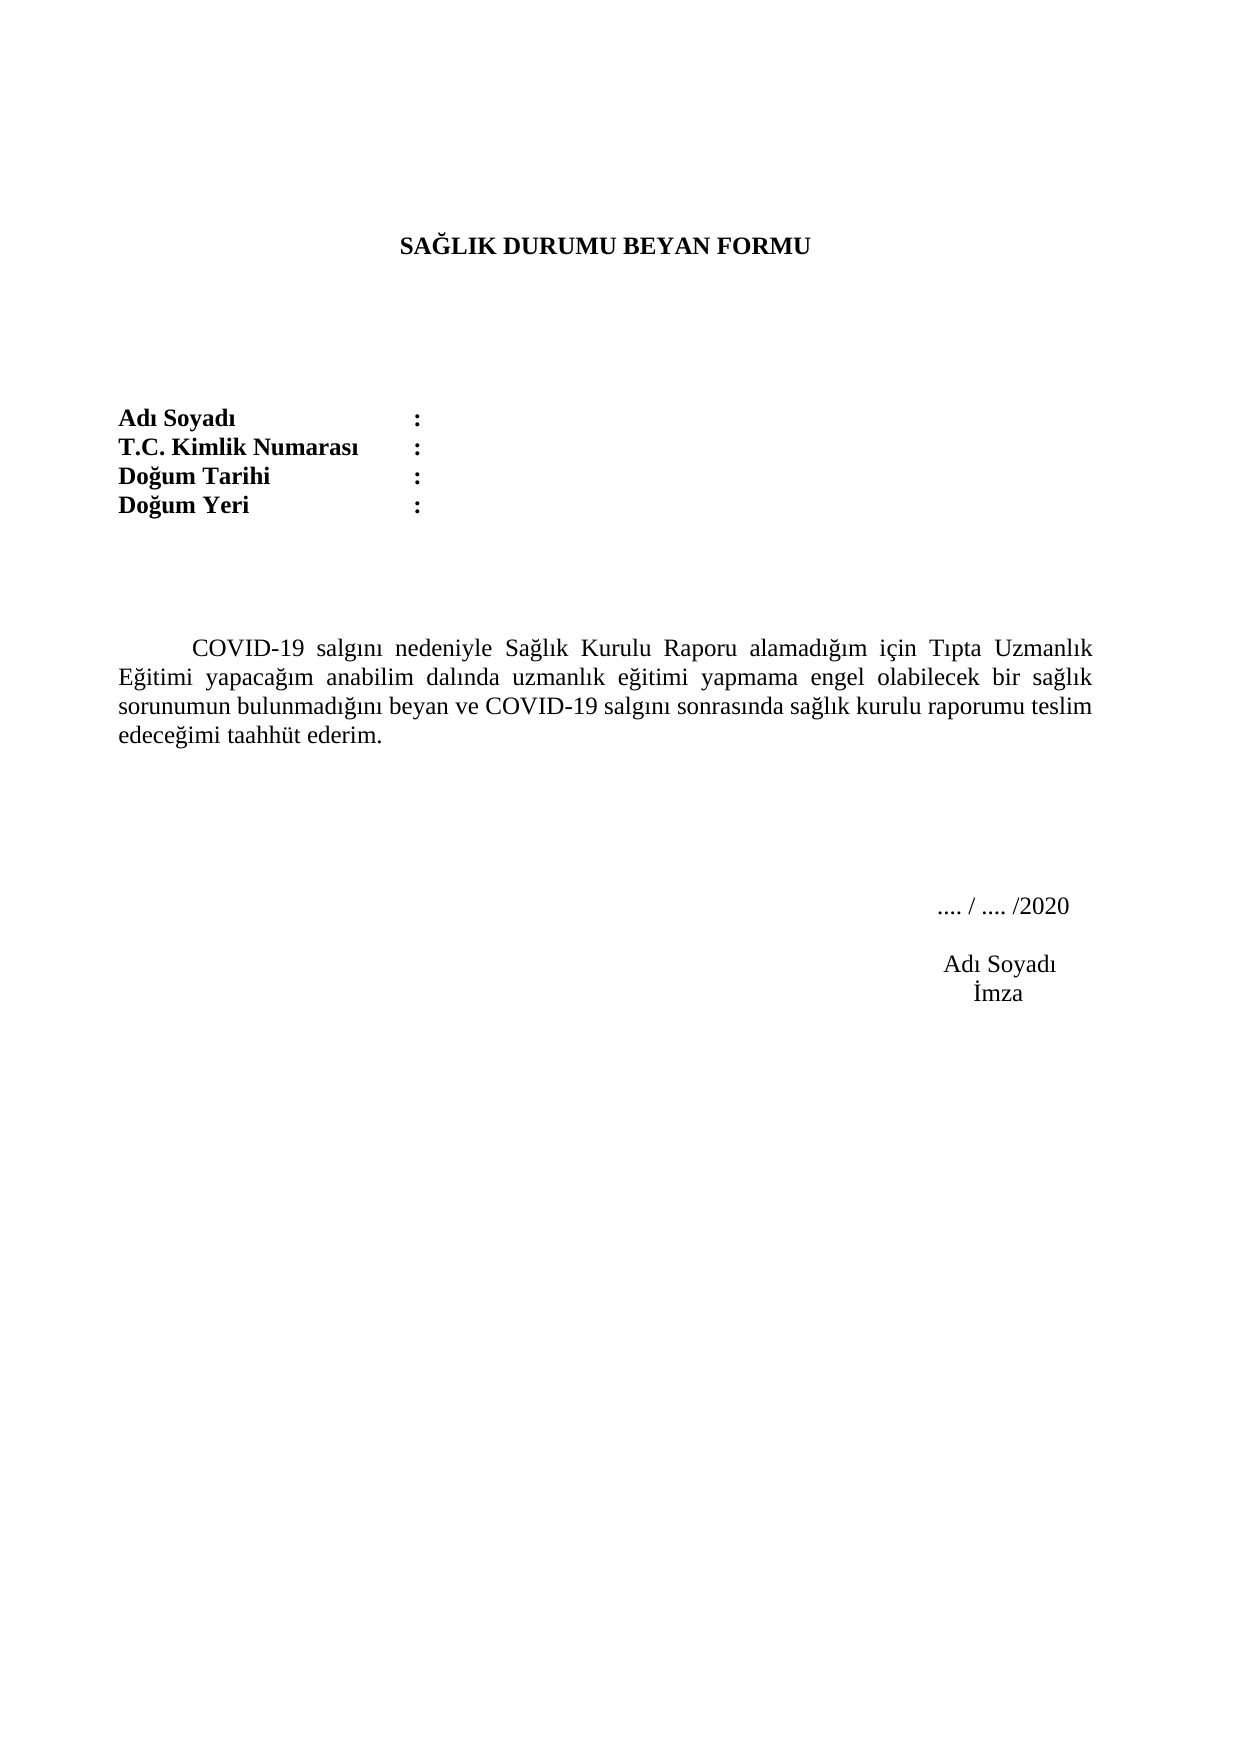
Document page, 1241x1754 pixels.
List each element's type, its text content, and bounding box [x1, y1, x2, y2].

text COVID-19 salgını nedeniyle Sağlık Kurulu Raporu alamadığım için Tıpta Uzmanlık Eğitimi yapacağım anabilim dalında uzmanlık eğitimi yapmama engel olabilecek bir sağlık sorunumun bulunmadığını beyan ve COVID-19 salgını sonrasında sağlık kurulu raporumu teslim edeceğimi taahhüt ederim. [118, 633, 1093, 748]
text Adı Soyadı İmza [118, 949, 1093, 1007]
text Doğum Tarihi : [118, 461, 1093, 490]
text T.C. Kimlik Numarası : [118, 432, 1093, 461]
text .... / .... /2020 [118, 891, 1093, 920]
text Doğum Yeri : [118, 490, 1093, 518]
text Adı Soyadı : [118, 403, 1093, 432]
text SAĞLIK DURUMU BEYAN FORMU [118, 231, 1093, 260]
